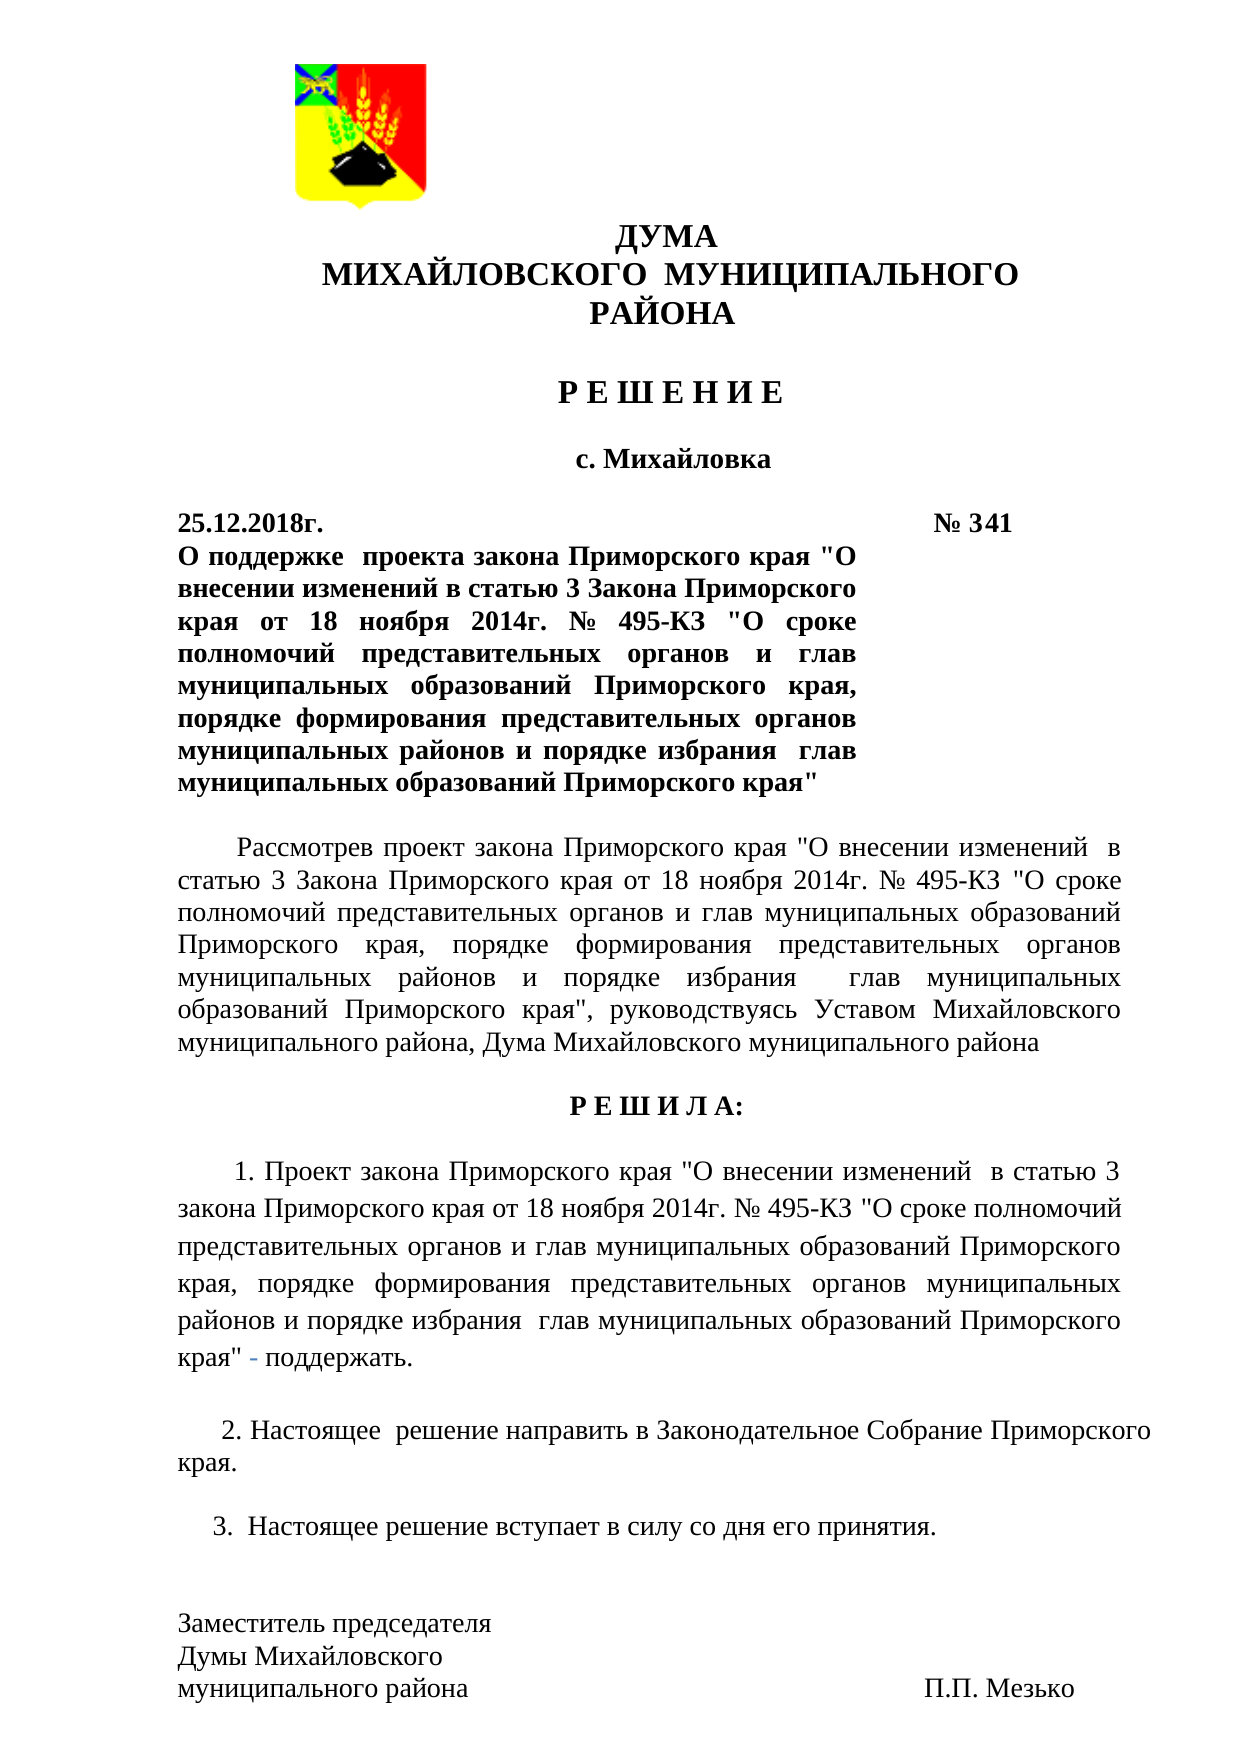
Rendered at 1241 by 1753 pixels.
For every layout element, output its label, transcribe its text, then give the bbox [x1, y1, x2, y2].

subtitle 1. Проект закона Приморского края "О внесении изменений в статью 3 закона Приморского края от 18 ноября 2014г. № 495-КЗ "О сроке полномочий представительных органов и глав муниципальных образований Приморского края, порядке формирования представительных органов муниципальных районов и порядке избрания глав муниципальных образований Приморского края" - поддержать. [177, 1154, 1122, 1373]
subtitle Р Е Ш Е Н И Е [177, 372, 1122, 411]
subtitle РАЙОНА [177, 293, 1122, 331]
text с. Михайловка [177, 442, 1122, 475]
text муниципального района П.П. Мезько [177, 1671, 1122, 1703]
text Думы Михайловского [177, 1639, 1122, 1671]
text 3. Настоящее решение вступает в силу со дня его принятия. [177, 1509, 1152, 1541]
text 25.12.2018г. № 341 [177, 506, 1122, 539]
subtitle Рассмотрев проект закона Приморского края "О внесении изменений в статью 3 Закона Приморского края от 18 ноября 2014г. № 495-КЗ "О сроке полномочий представительных органов и глав муниципальных образований Приморского края, порядке формирования представительных органов муниципальных районов и порядке избрания глав муниципальных образований Приморского края", руководствуясь Уставом Михайловского муниципального района, Дума Михайловского муниципального района [177, 830, 1122, 1057]
text 2. Настоящее решение направить в Законодательное Собрание Приморского края. [177, 1413, 1152, 1478]
text Заместитель председателя [177, 1606, 1122, 1639]
subtitle ДУМА [177, 33, 1122, 255]
text Р Е Ш И Л А: [177, 1089, 1122, 1122]
subtitle О поддержке проекта закона Приморского края "О внесении изменений в статью 3 Закона Приморского края от 18 ноября 2014г. № 495-КЗ "О сроке полномочий представительных органов и глав муниципальных образований Приморского края, порядке формирования представительных органов муниципальных районов и порядке избрания глав муниципальных образований Приморского края" [177, 539, 857, 798]
subtitle МИХАЙЛОВСКОГО МУНИЦИПАЛЬНОГО [177, 255, 1122, 293]
picture [295, 64, 427, 217]
